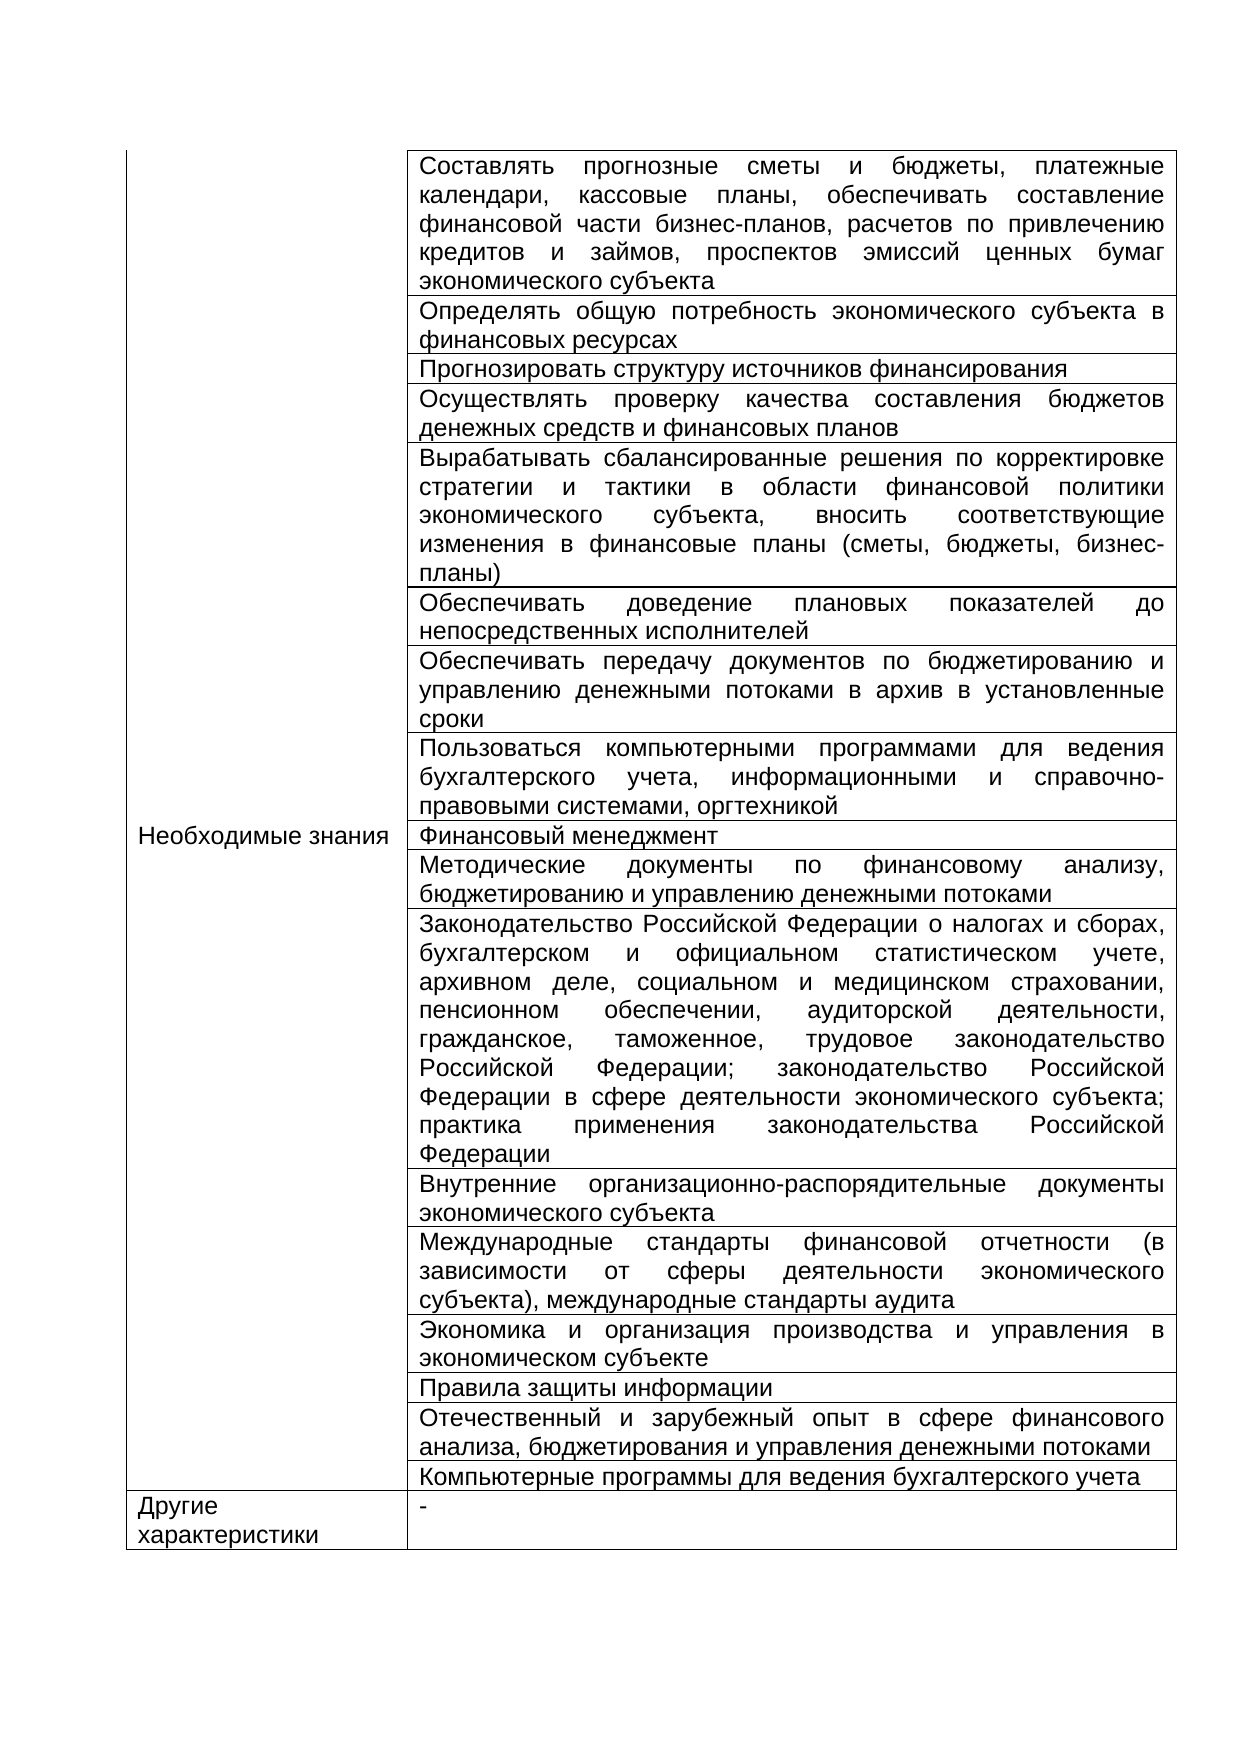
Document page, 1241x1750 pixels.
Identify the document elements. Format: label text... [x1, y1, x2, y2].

table_cell Обеспечивать доведение плановых показателей до непосредственных исполнителей [408, 588, 1176, 645]
table_cell Вырабатывать сбалансированные решения по корректировке стратегии и тактики в области финансовой политики экономического субъекта, вносить соответствующие изменения в финансовые планы (сметы, бюджеты, бизнес-планы) [408, 443, 1176, 586]
table_cell Составлять прогнозные сметы и бюджеты, платежные календари, кассовые планы, обеспечивать составление финансовой части бизнес-планов, расчетов по привлечению кредитов и займов, проспектов эмиссий ценных бумаг экономического субъекта [408, 151, 1176, 295]
table_cell - [408, 1491, 1176, 1549]
table_cell Отечественный и зарубежный опыт в сфере финансового анализа, бюджетирования и управления денежными потоками [408, 1403, 1176, 1460]
table_cell Осуществлять проверку качества составления бюджетов денежных средств и финансовых планов [408, 384, 1176, 442]
table_cell Пользоваться компьютерными программами для ведения бухгалтерского учета, информационными и справочно-правовыми системами, оргтехникой [408, 733, 1176, 819]
table_cell Международные стандарты финансовой отчетности (в зависимости от сферы деятельности экономического субъекта), международные стандарты аудита [408, 1227, 1176, 1313]
table_cell Прогнозировать структуру источников финансирования [408, 354, 1176, 383]
table_cell Внутренние организационно-распорядительные документы экономического субъекта [408, 1169, 1176, 1226]
table_cell Экономика и организация производства и управления в экономическом субъекте [408, 1315, 1176, 1372]
table_cell Определять общую потребность экономического субъекта в финансовых ресурсах [408, 296, 1176, 353]
table_cell Обеспечивать передачу документов по бюджетированию и управлению денежными потоками в архив в установленные сроки [408, 646, 1176, 732]
table_cell Необходимые знания [127, 820, 407, 1490]
table_cell Финансовый менеджмент [408, 821, 1176, 849]
table_cell Другие характеристики [127, 1491, 407, 1549]
table_cell Компьютерные программы для ведения бухгалтерского учета [408, 1461, 1176, 1490]
table_cell Методические документы по финансовому анализу, бюджетированию и управлению денежными потоками [408, 850, 1176, 908]
table_cell Законодательство Российской Федерации о налогах и сборах, бухгалтерском и официальном статистическом учете, архивном деле, социальном и медицинском страховании, пенсионном обеспечении, аудиторской деятельности, гражданское, таможенное, трудовое законодательство Российской Федерации; законодательство Российской Федерации в сфере деятельности экономического субъекта; практика применения законодательства Российской Федерации [408, 909, 1176, 1168]
table_cell Правила защиты информации [408, 1373, 1176, 1402]
